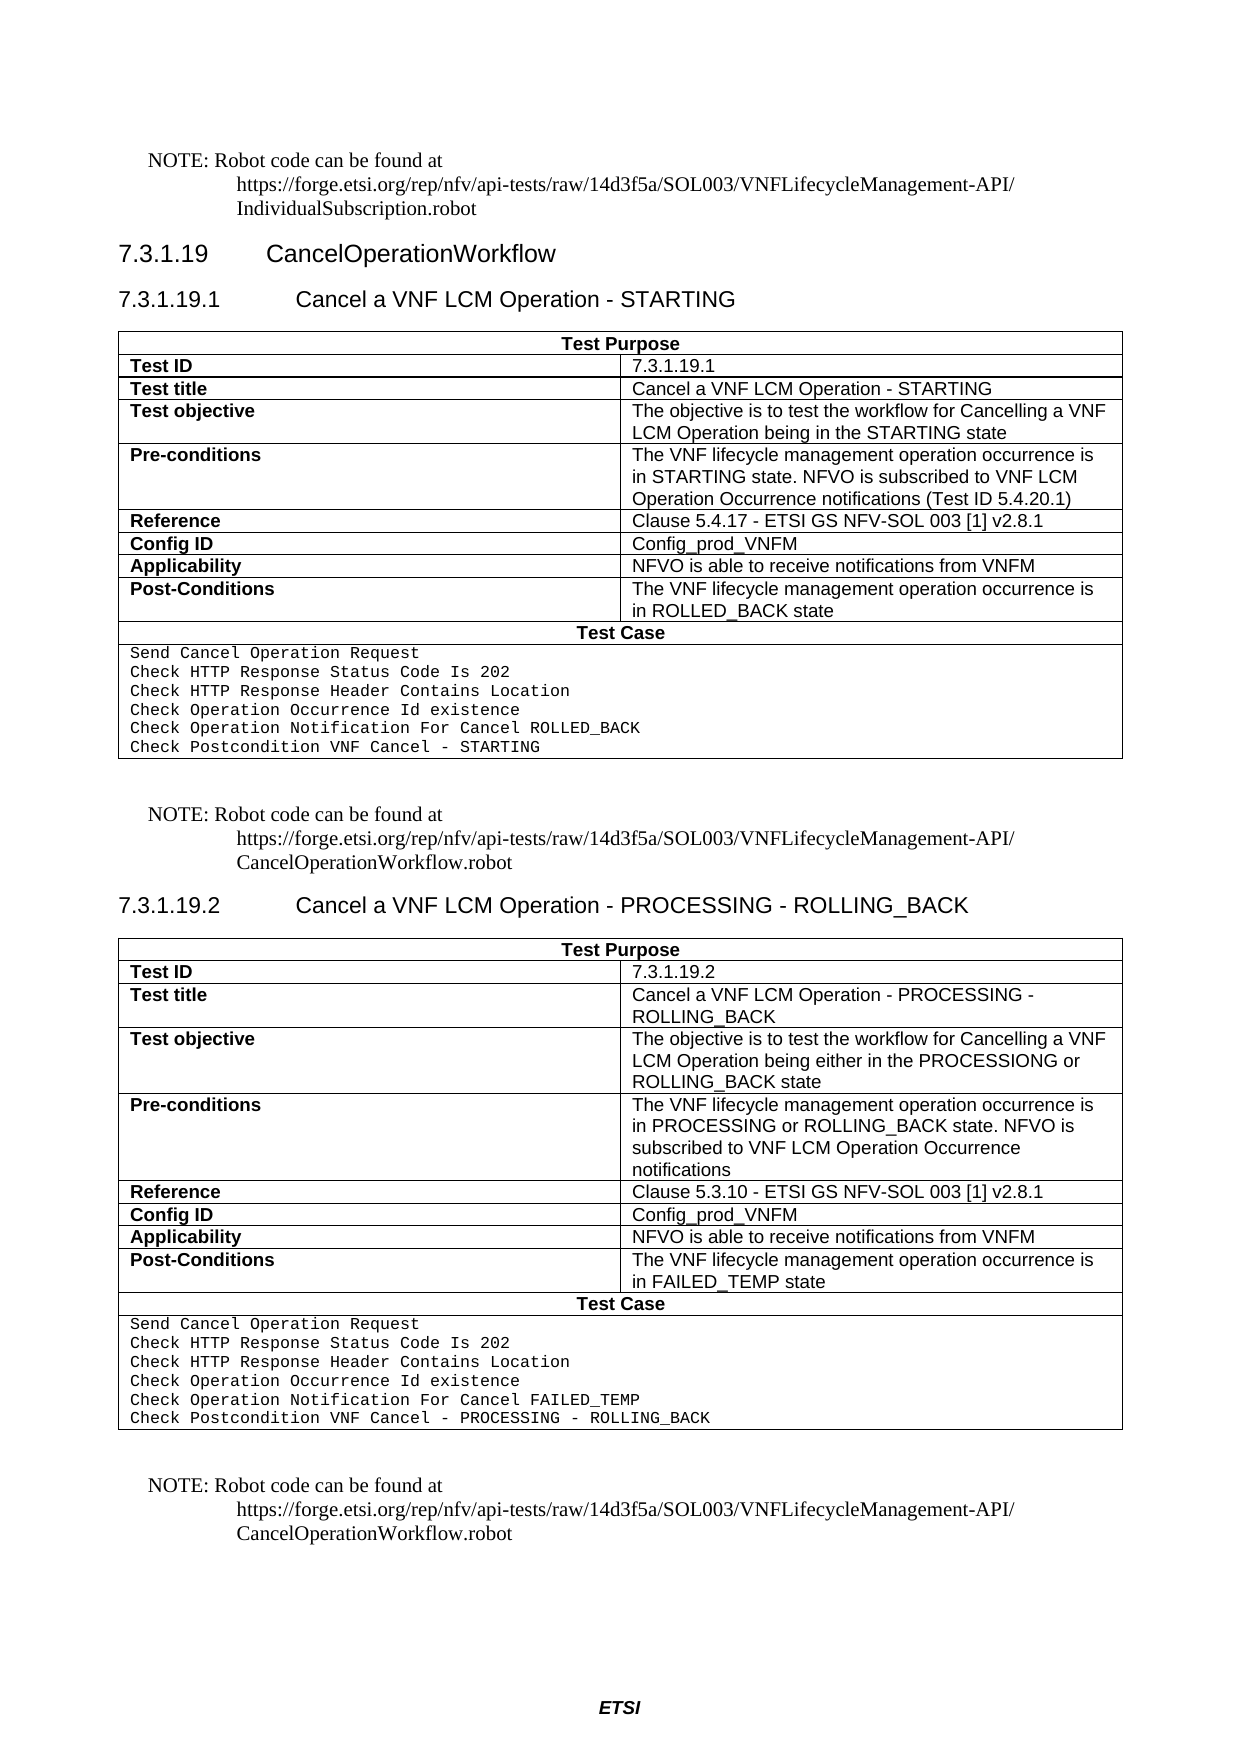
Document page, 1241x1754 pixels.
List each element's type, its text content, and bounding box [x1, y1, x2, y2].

text NOTE: Robot code can be found at https://forge.etsi.org/rep/nfv/api-tests/raw/14d3f5a/SOL003/VNFLifecycleManagement-API/CancelOperationWorkflow.robot [148, 1473, 1122, 1545]
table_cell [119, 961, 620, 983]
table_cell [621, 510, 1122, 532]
text NOTE: Robot code can be found at https://forge.etsi.org/rep/nfv/api-tests/raw/14d3f5a/SOL003/VNFLifecycleManagement-API/CancelOperationWorkflow.robot [148, 802, 1122, 874]
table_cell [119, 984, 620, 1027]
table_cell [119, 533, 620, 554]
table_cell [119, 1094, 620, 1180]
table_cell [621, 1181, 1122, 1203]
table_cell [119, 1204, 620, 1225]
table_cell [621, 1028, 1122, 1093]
subtitle 7.3.1.19.2 Cancel a VNF LCM Operation - PROCESSING - ROLLING_BACK [118, 892, 1122, 919]
subtitle 7.3.1.19.1 Cancel a VNF LCM Operation - STARTING [118, 286, 1122, 312]
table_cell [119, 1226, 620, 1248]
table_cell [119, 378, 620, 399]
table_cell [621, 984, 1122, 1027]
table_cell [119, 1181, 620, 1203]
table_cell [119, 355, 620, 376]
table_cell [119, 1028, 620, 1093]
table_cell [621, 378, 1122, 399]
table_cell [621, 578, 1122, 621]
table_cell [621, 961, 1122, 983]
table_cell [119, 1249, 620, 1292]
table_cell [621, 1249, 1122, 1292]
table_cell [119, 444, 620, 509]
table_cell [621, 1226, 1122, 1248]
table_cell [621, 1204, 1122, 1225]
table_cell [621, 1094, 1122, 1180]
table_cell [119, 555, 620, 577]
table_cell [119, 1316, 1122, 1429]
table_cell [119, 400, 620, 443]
subtitle 7.3.1.19 CancelOperationWorkflow [118, 239, 1122, 267]
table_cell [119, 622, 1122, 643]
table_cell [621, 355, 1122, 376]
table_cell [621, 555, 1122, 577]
text NOTE: Robot code can be found at https://forge.etsi.org/rep/nfv/api-tests/raw/14d3f5a/SOL003/VNFLifecycleManagement-API/IndividualSubscription.robot [148, 148, 1122, 220]
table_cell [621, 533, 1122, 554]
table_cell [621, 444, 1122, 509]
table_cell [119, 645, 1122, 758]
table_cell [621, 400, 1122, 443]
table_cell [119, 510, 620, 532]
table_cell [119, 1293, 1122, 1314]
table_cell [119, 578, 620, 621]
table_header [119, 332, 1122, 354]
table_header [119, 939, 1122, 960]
